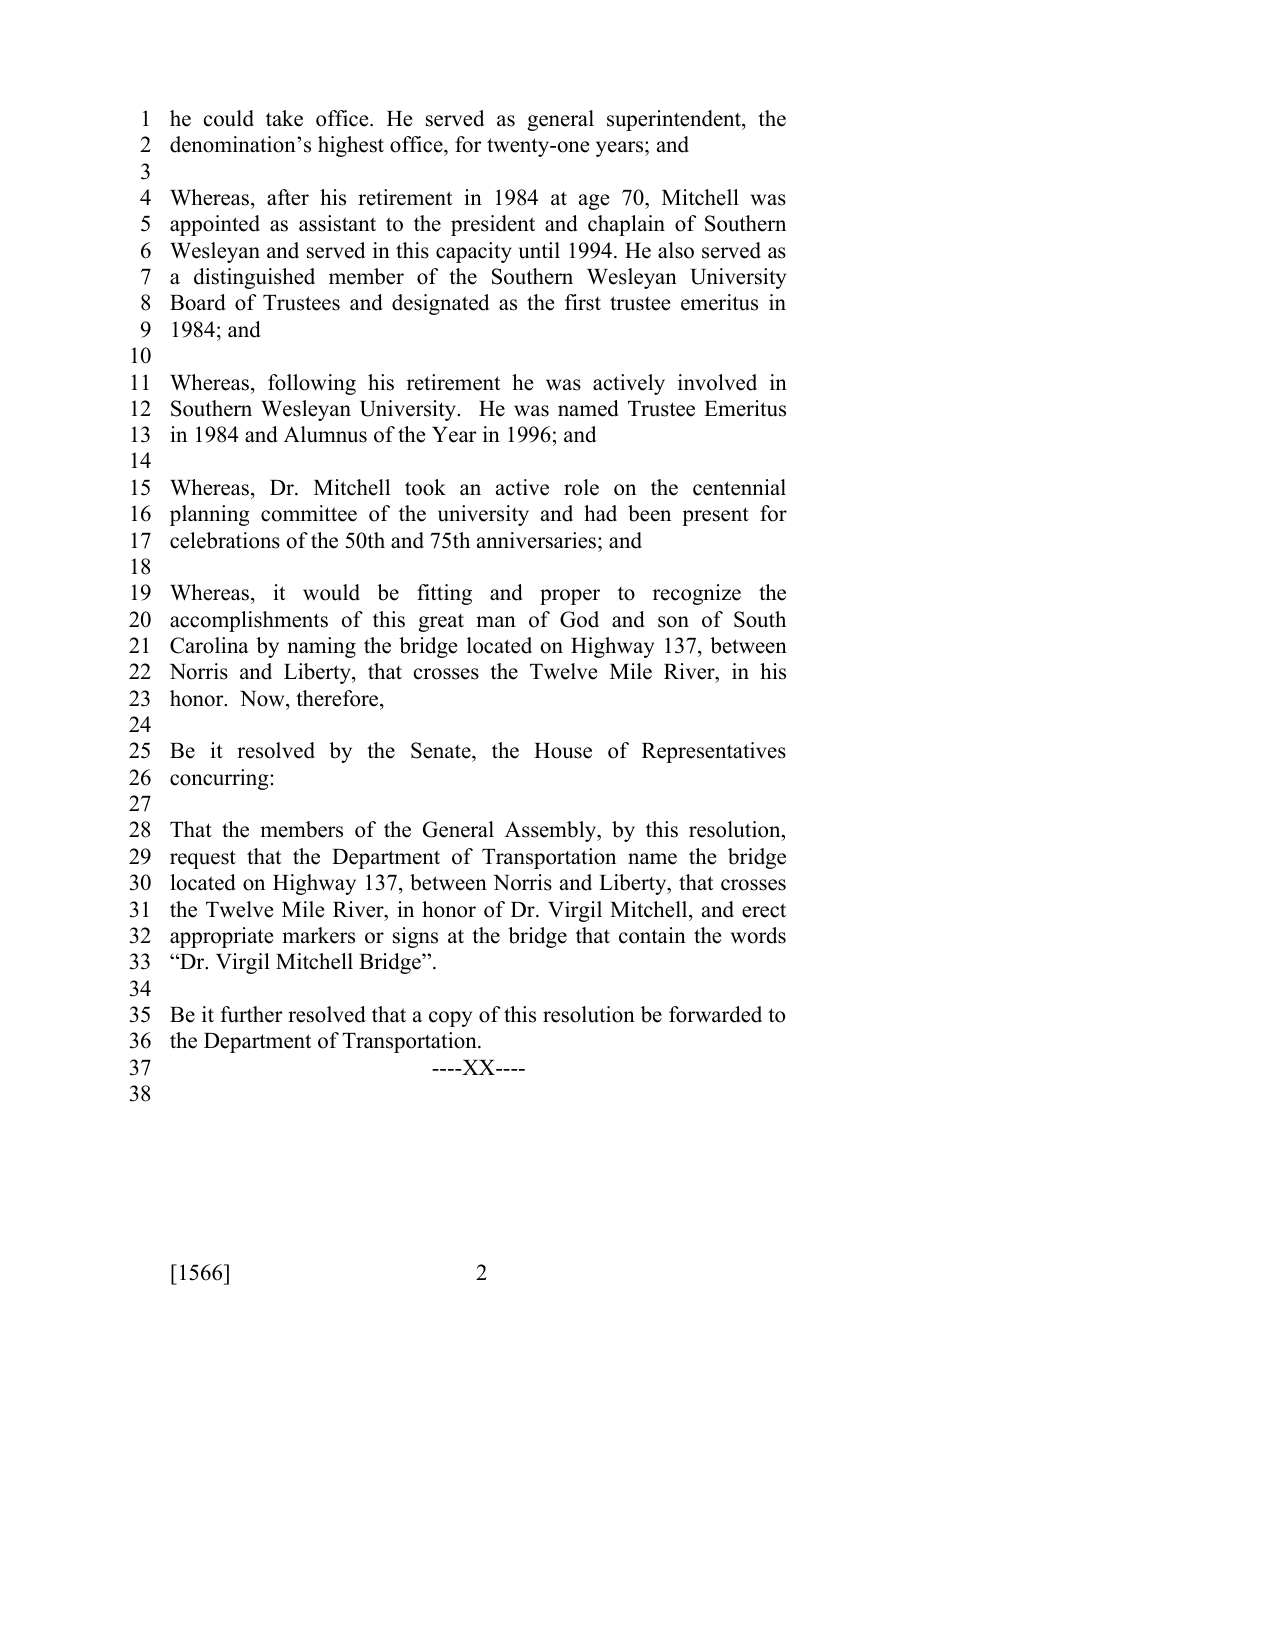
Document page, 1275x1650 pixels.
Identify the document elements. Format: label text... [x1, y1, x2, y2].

text Whereas, it would be fitting and proper to recognize the accomplishments of this great man of God and son of South Carolina by naming the bridge located on Highway 137, between Norris and Liberty, that crosses the Twelve Mile River, in his honor. Now, therefore, [169, 579, 787, 711]
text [169, 105, 787, 158]
text That the members of the General Assembly, by this resolution, request that the Department of Transportation name the bridge located on Highway 137, between Norris and Liberty, that crosses the Twelve Mile River, in honor of Dr. Virgil Mitchell, and erect appropriate markers or signs at the bridge that contain the words “Dr. Virgil Mitchell Bridge”. [169, 817, 787, 975]
text Whereas, Dr. Mitchell took an active role on the centennial planning committee of the university and had been present for celebrations of the 50th and 75th anniversaries; and [169, 474, 787, 553]
text Be it resolved by the Senate, the House of Representatives concurring: [169, 737, 787, 790]
text ----XX---- [169, 1054, 787, 1080]
text Be it further resolved that a copy of this resolution be forwarded to the Department of Transportation. [169, 1001, 787, 1054]
text Whereas, following his retirement he was actively involved in Southern Wesleyan University. He was named Trustee Emeritus in 1984 and Alumnus of the Year in 1996; and [169, 368, 787, 448]
text Whereas, after his retirement in 1984 at age 70, Mitchell was appointed as assistant to the president and chaplain of Southern Wesleyan and served in this capacity until 1994. He also served as a distinguished member of the Southern Wesleyan University Board of Trustees and designated as the first trustee emeritus in 1984; and [169, 184, 787, 342]
